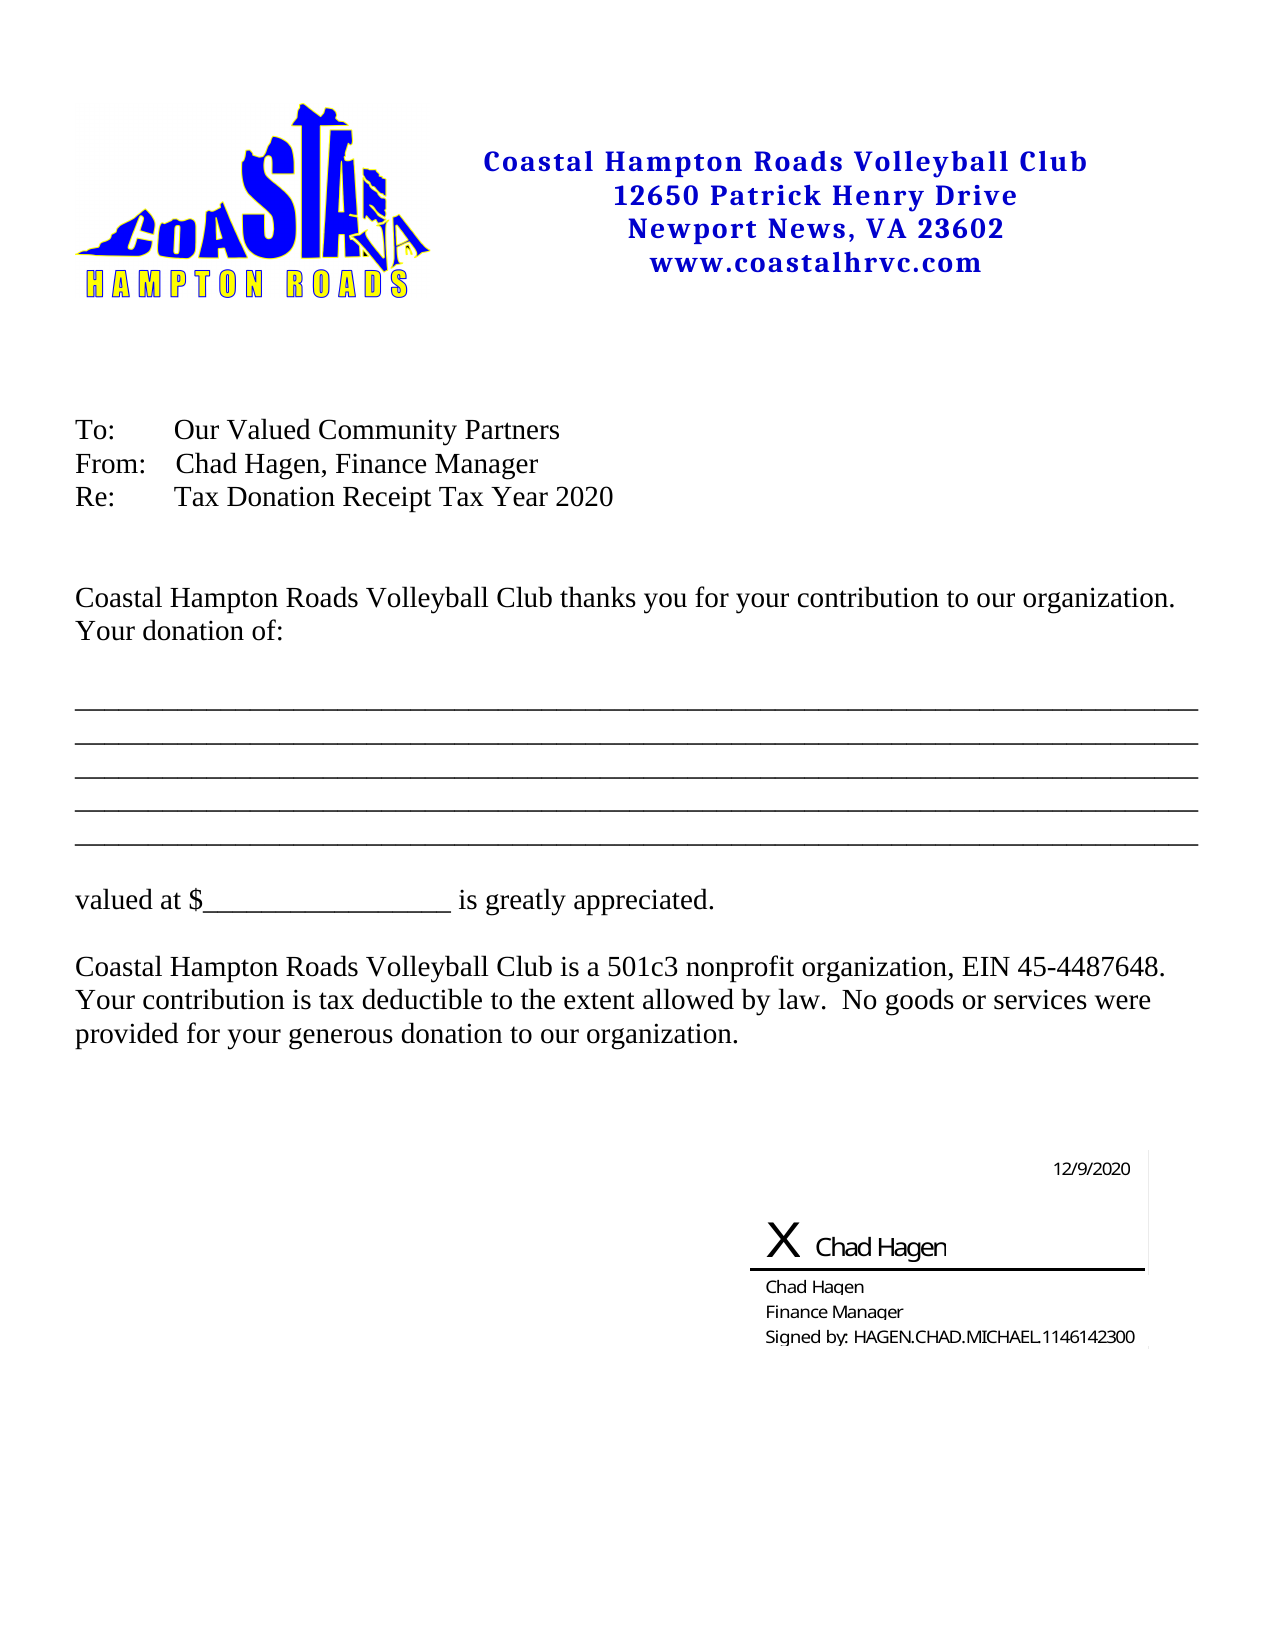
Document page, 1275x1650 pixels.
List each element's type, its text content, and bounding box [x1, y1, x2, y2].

text To: Our Valued Community Partners [75, 412, 1200, 446]
text Coastal Hampton Roads Volleyball Club is a 501c3 nonprofit organization, EIN 45-4487648. Your contribution is tax deductible to the extent allowed by law. No goods or services were provided for your generous donation to our organization. [75, 949, 1200, 1049]
text valued at $_________________ is greatly appreciated. [75, 882, 1200, 915]
text Re: Tax Donation Receipt Tax Year 2020 [75, 479, 1200, 513]
picture [75, 103, 431, 298]
text From: Chad Hagen, Finance Manager [75, 446, 1200, 479]
text Coastal Hampton Roads Volleyball Club thanks you for your contribution to our organization. Your donation of: [75, 580, 1200, 647]
text _________________________________________________________________________________________________________________________________________________________________________________________________________________________________________________________________________________________________________________________________________________________________________________________________ [75, 681, 1200, 848]
